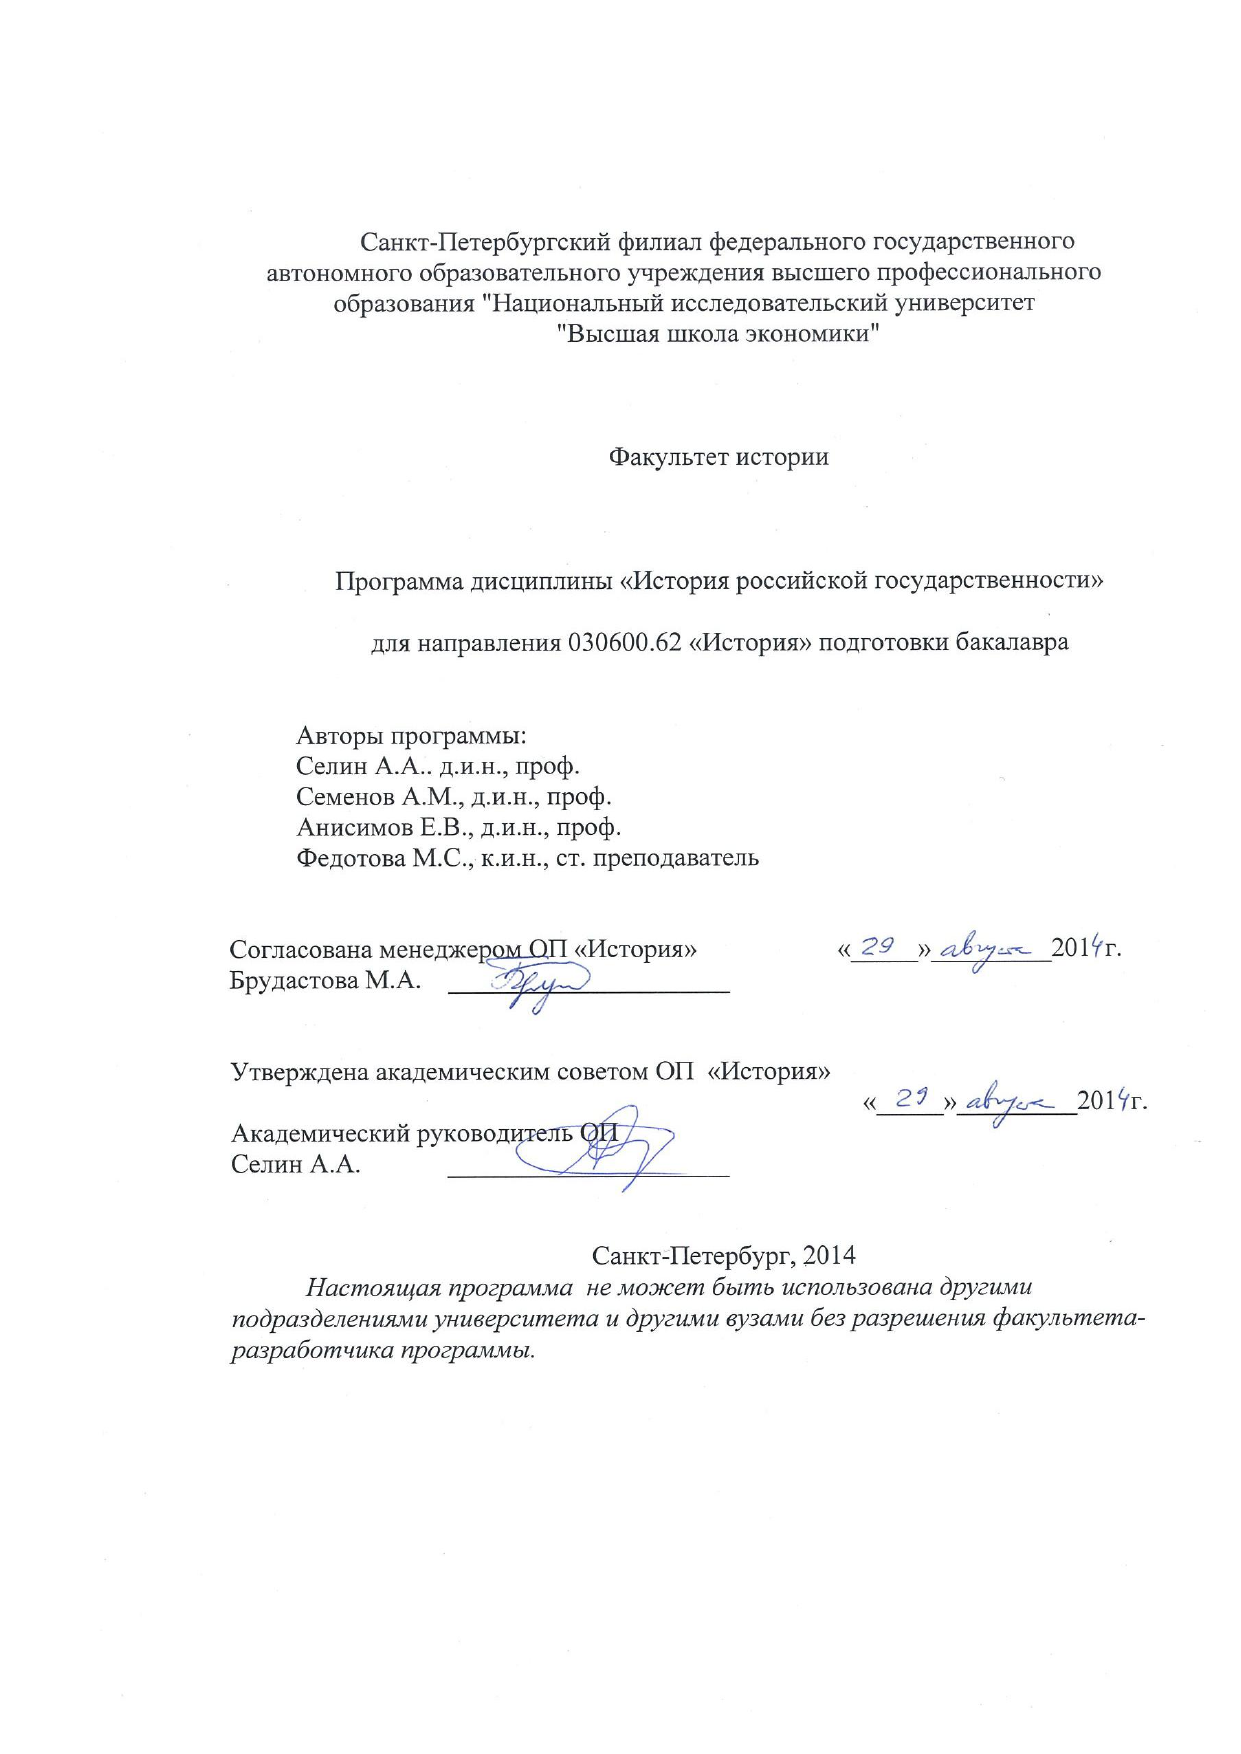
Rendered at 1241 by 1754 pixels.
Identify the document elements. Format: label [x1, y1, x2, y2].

picture [87, 118, 1224, 1727]
